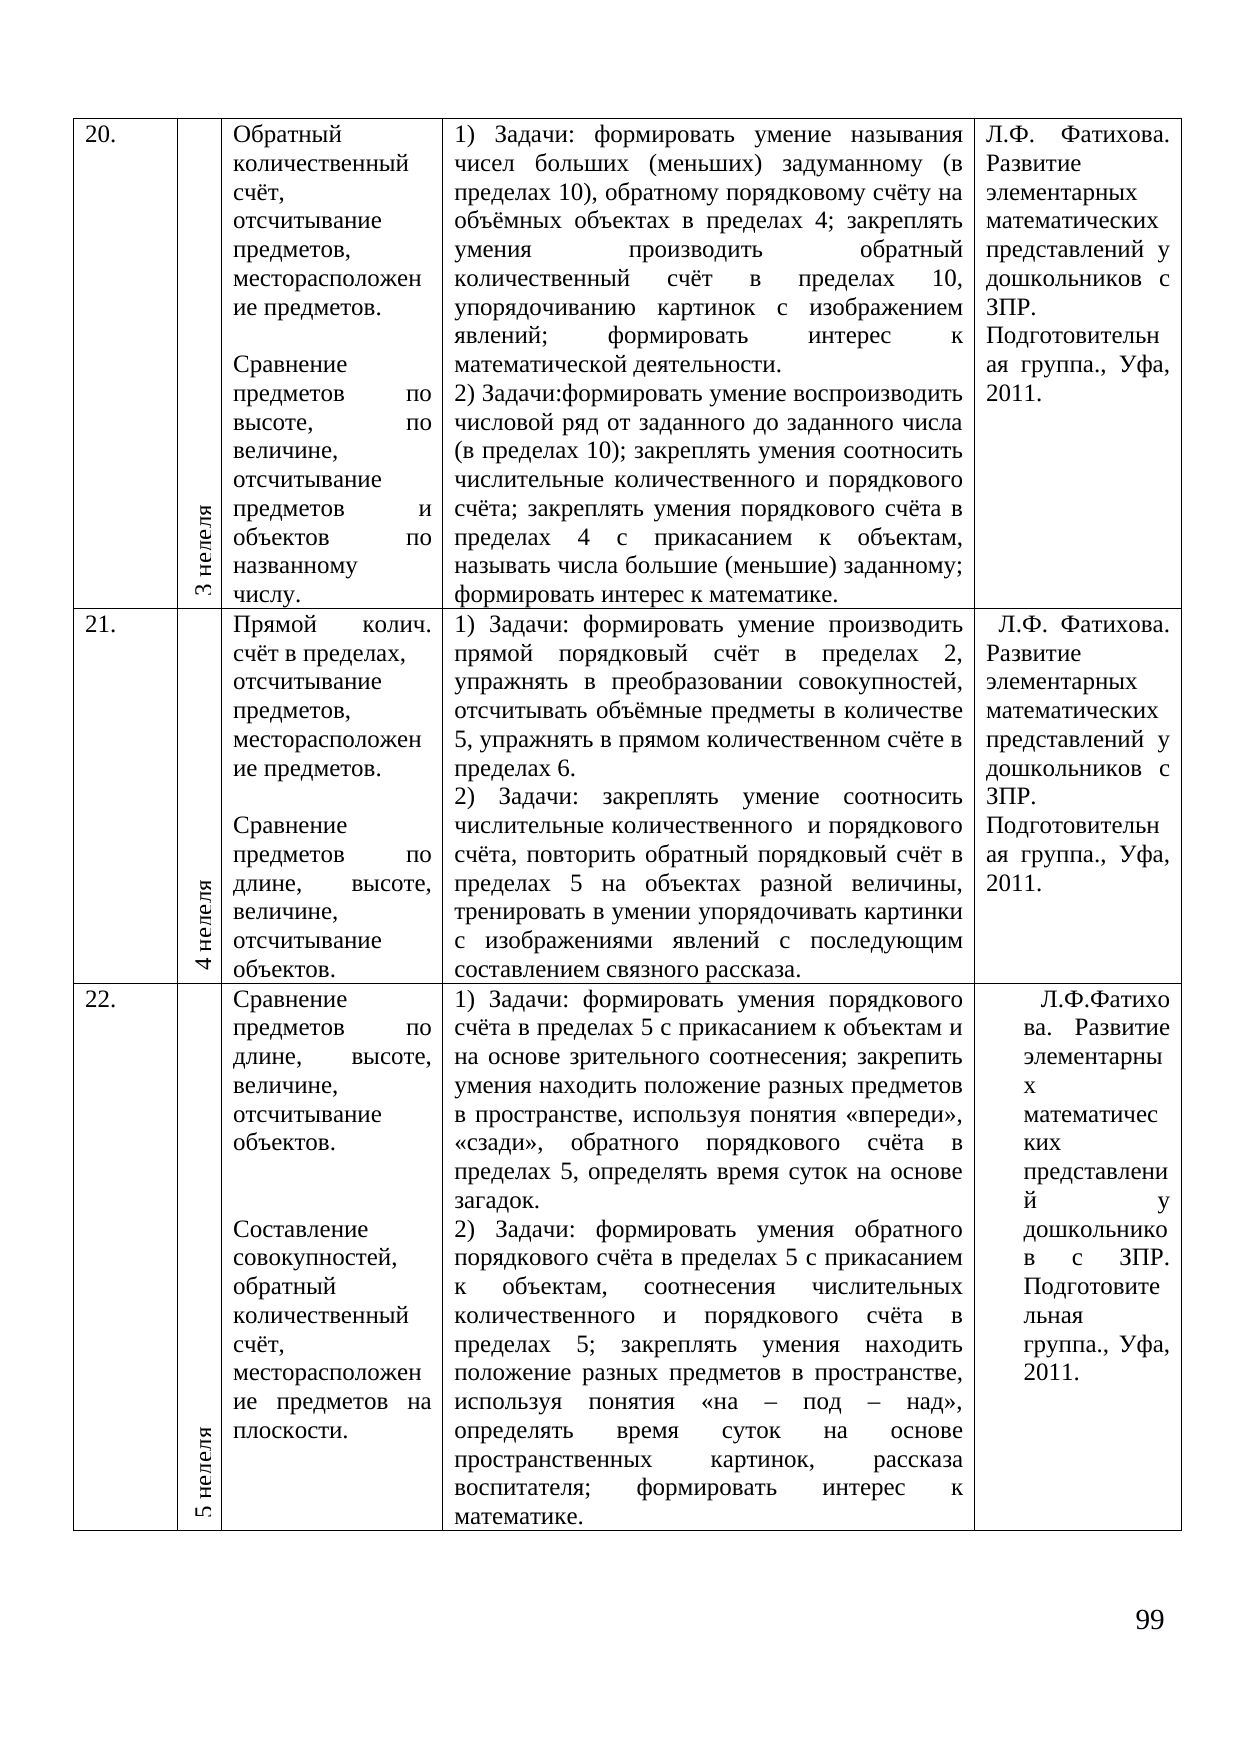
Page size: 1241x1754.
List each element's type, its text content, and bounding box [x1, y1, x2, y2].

table_cell 1) Задачи: формировать умение называния чисел больших (меньших) задуманному (в пределах 10), обратному порядковому счёту на объёмных объектах в пределах 4; закреплять умения производить обратный количественный счёт в пределах 10, упорядочиванию картинок с изображением явлений; формировать интерес к математической деятельности. 2) Задачи:формировать умение воспроизводить числовой ряд от заданного до заданного числа (в пределах 10); закреплять умения соотносить числительные количественного и порядкового счёта; закреплять умения порядкового счёта в пределах 4 с прикасанием к объектам, называть числа большие (меньшие) заданному; формировать интерес к математике. [443, 119, 974, 608]
table_cell 1) Задачи: формировать умения порядкового счёта в пределах 5 с прикасанием к объектам и на основе зрительного соотнесения; закрепить умения находить положение разных предметов в пространстве, используя понятия «впереди», «сзади», обратного порядкового счёта в пределах 5, определять время суток на основе загадок. 2) Задачи: формировать умения обратного порядкового счёта в пределах 5 с прикасанием к объектам, соотнесения числительных количественного и порядкового счёта в пределах 5; закреплять умения находить положение разных предметов в пространстве, используя понятия «на – под – над», определять время суток на основе пространственных картинок, рассказа воспитателя; формировать интерес к математике. [443, 984, 974, 1530]
table_cell 20. [74, 119, 177, 608]
table_cell 1) Задачи: формировать умение производить прямой порядковый счёт в пределах 2, упражнять в преобразовании совокупностей, отсчитывать объёмные предметы в количестве 5, упражнять в прямом количественном счёте в пределах 6. 2) Задачи: закреплять умение соотносить числительные количественного и порядкового счёта, повторить обратный порядковый счёт в пределах 5 на объектах разной величины, тренировать в умении упорядочивать картинки с изображениями явлений с последующим составлением связного рассказа. [443, 609, 974, 983]
table_cell Л.Ф. Фатихова. Развитие элементарных математических представлений у дошкольников с ЗПР. Подготовительная группа., Уфа, 2011. [975, 609, 1181, 983]
table_cell Прямой колич. счёт в пределах, отсчитывание предметов, месторасположение предметов. Сравнение предметов по длине, высоте, величине, отсчитывание объектов. [222, 609, 442, 983]
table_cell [975, 119, 1181, 608]
table_cell 5 неделя [178, 984, 221, 1530]
table_cell Сравнение предметов по длине, высоте, величине, отсчитывание объектов. Составление совокупностей, обратный количественный счёт, месторасположение предметов на плоскости. [222, 984, 442, 1530]
table_cell Л.Ф.Фатихова. Развитие элементарных математических представлений у дошкольников с ЗПР. Подготовительная группа., Уфа, 2011. [975, 984, 1181, 1530]
table_cell 4 неделя [178, 609, 221, 983]
table_cell Обратный количественный счёт, отсчитывание предметов, месторасположение предметов. Сравнение предметов по высоте, по величине, отсчитывание предметов и объектов по названному числу. [222, 119, 442, 608]
table_cell 21. [74, 609, 177, 983]
table_cell 3 неделя [178, 119, 221, 608]
table_cell 22. [74, 984, 177, 1530]
